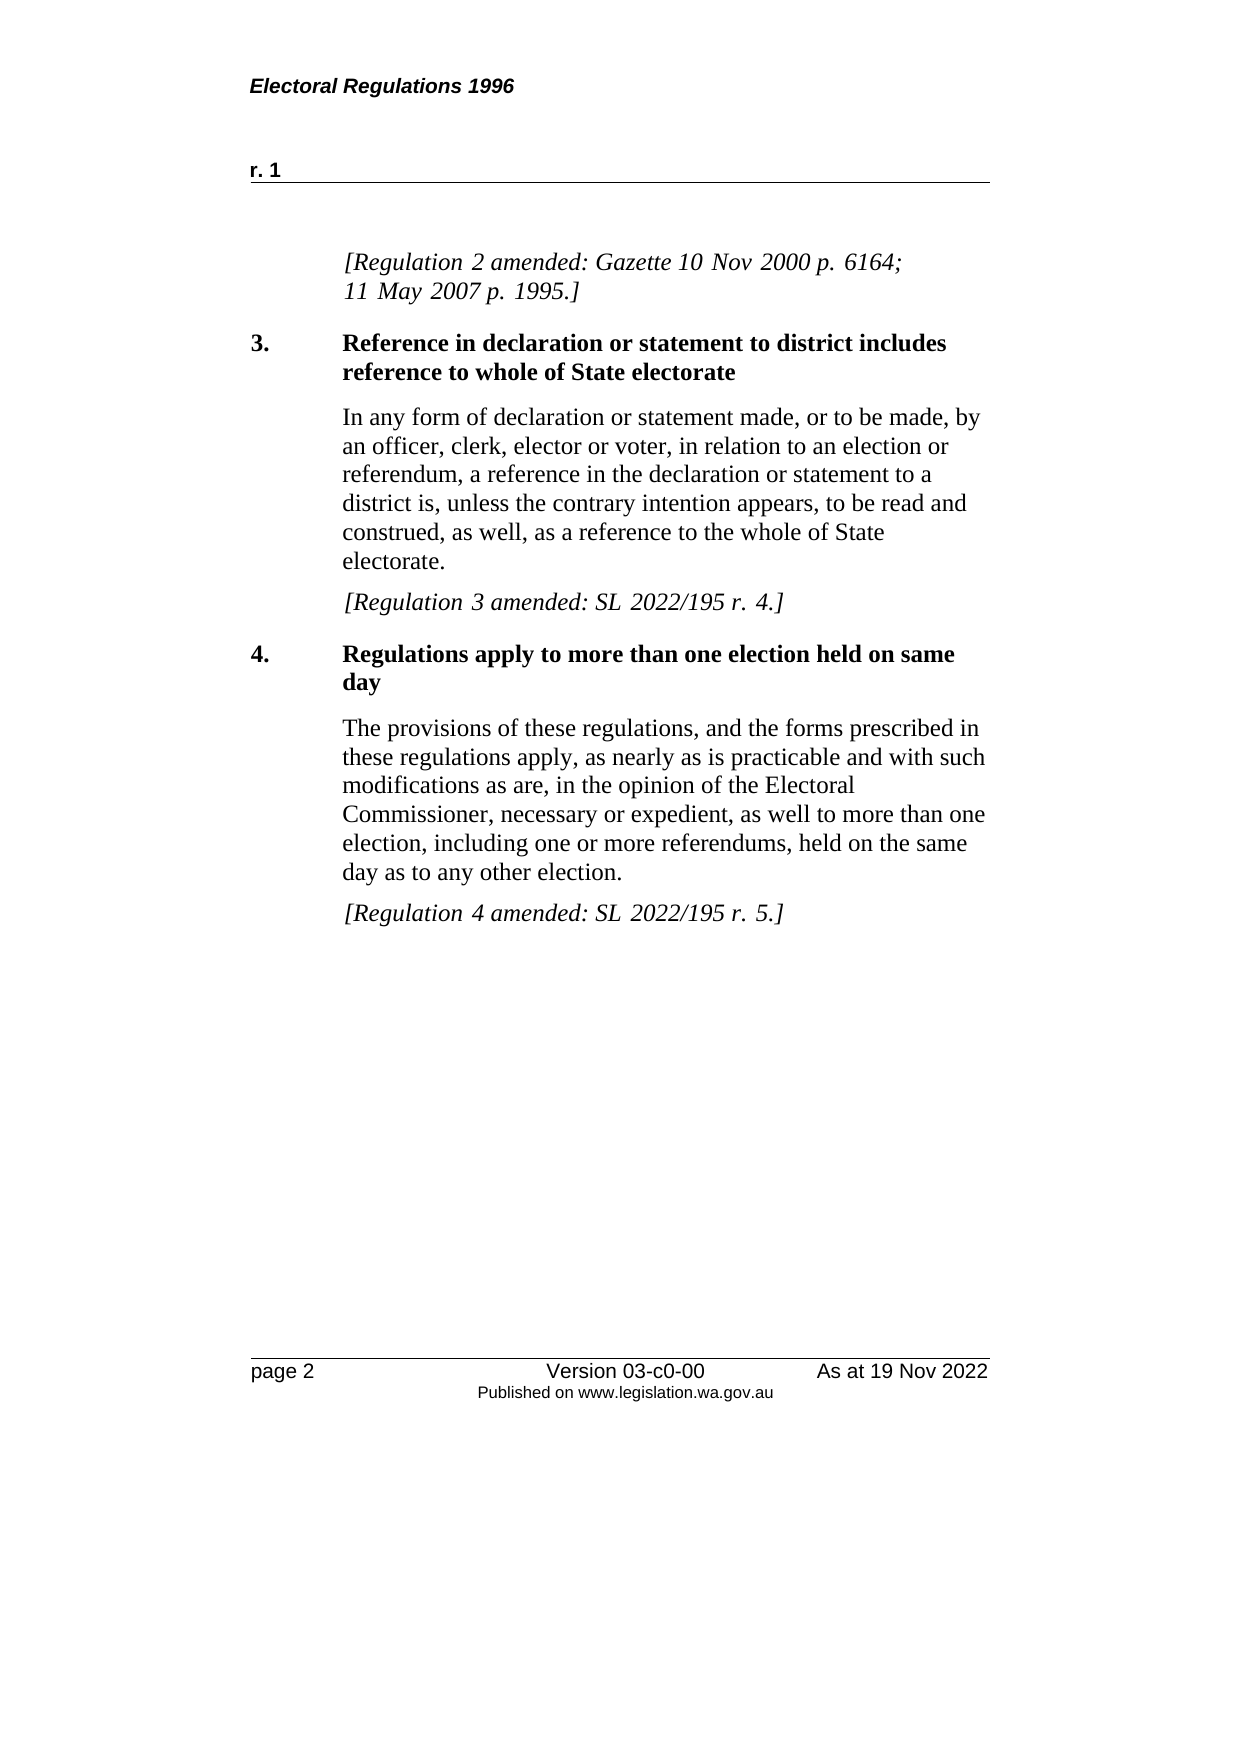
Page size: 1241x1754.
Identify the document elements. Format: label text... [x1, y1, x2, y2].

subtitle 4. Regulations apply to more than one election held on same day [251, 639, 990, 696]
text [Regulation 3 amended: SL 2022/195 r. 4.] [251, 587, 990, 616]
subtitle 3. Reference in declaration or statement to district includes reference to whole of State electorate [251, 328, 990, 385]
text In any form of declaration or statement made, or to be made, by an officer, clerk, elector or voter, in relation to an election or referendum, a reference in the declaration or statement to a district is, unless the contrary intention appears, to be read and construed, as well, as a reference to the whole of State electorate. [251, 402, 990, 574]
text [Regulation 2 amended: Gazette 10 Nov 2000 p. 6164; 11 May 2007 p. 1995.] [251, 247, 990, 305]
text The provisions of these regulations, and the forms prescribed in these regulations apply, as nearly as is practicable and with such modifications as are, in the opinion of the Electoral Commissioner, necessary or expedient, as well to more than one election, including one or more referendums, held on the same day as to any other election. [251, 713, 990, 885]
text [Regulation 4 amended: SL 2022/195 r. 5.] [251, 898, 990, 927]
